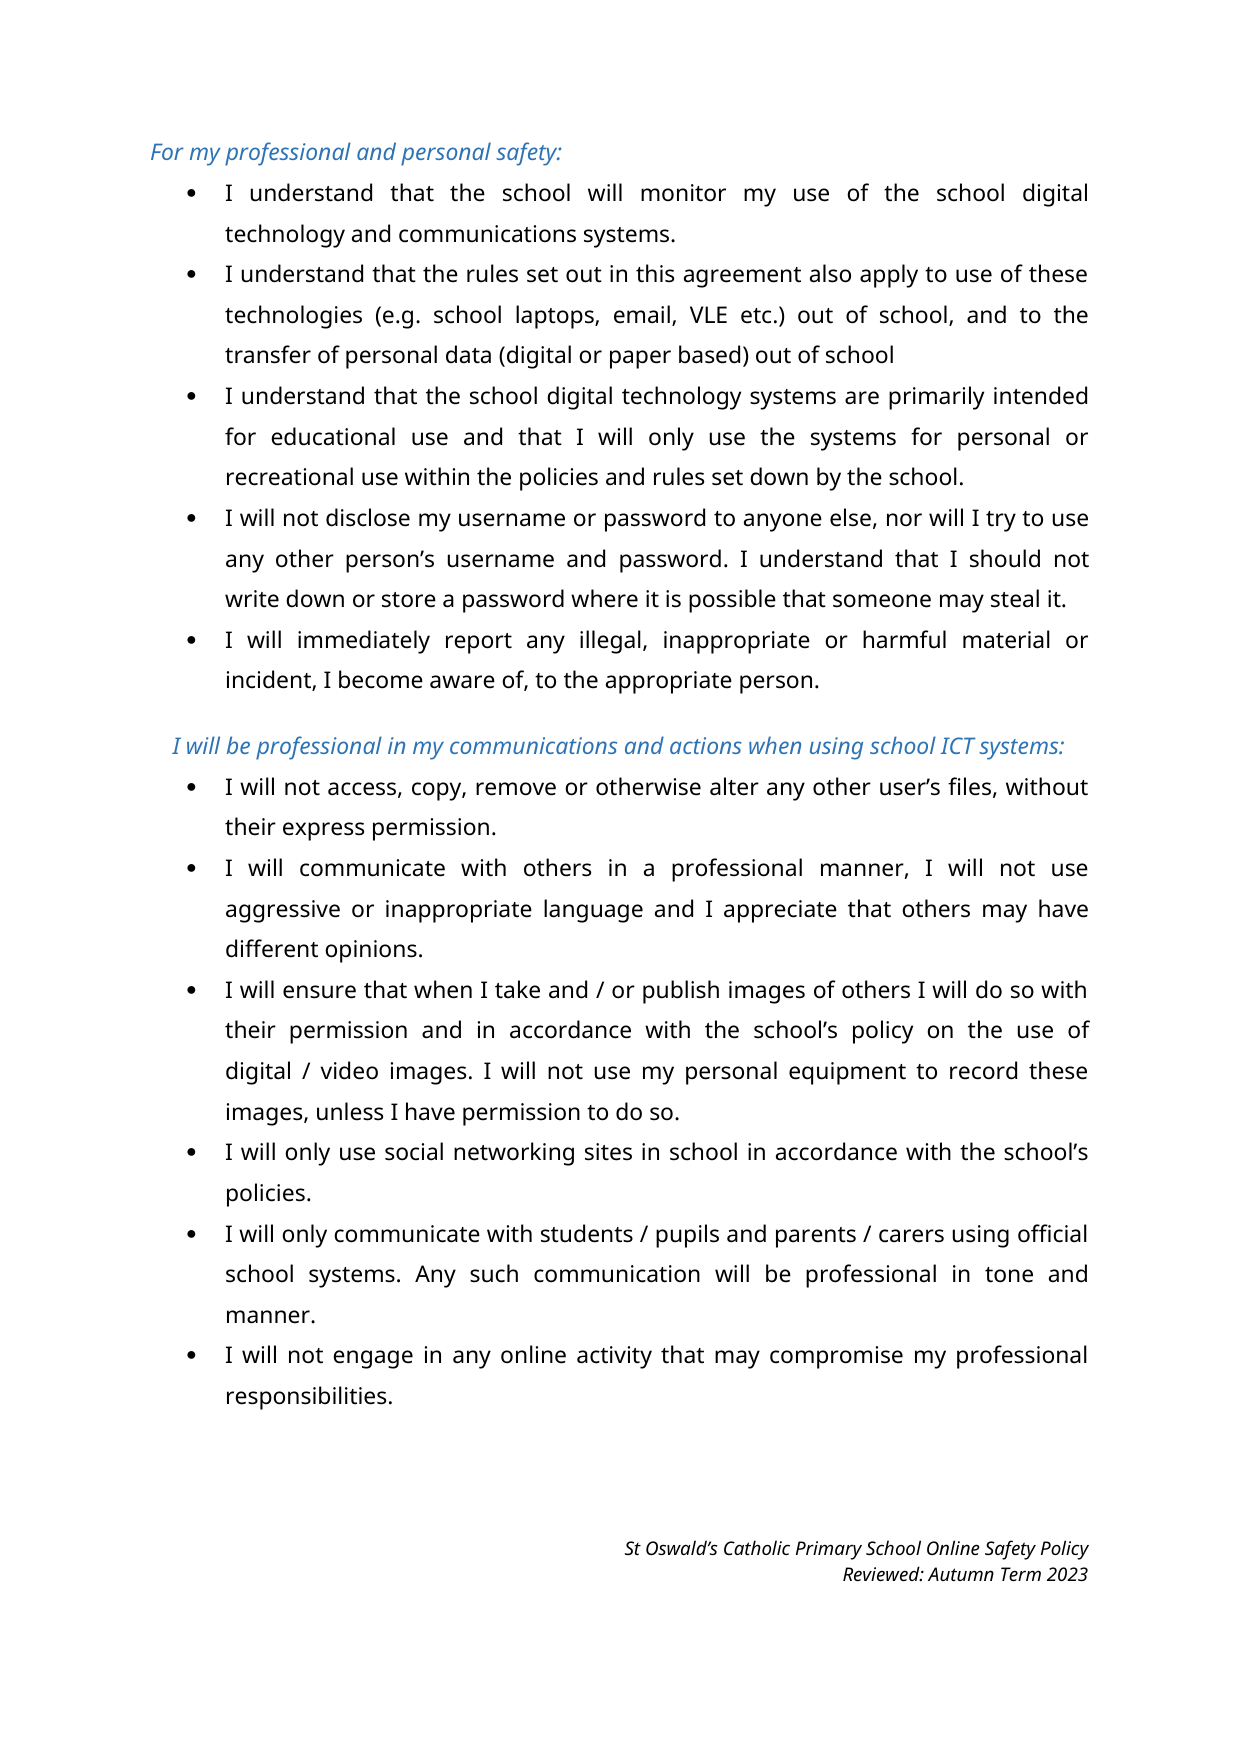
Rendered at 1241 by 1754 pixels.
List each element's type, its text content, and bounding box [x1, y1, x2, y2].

list I understand that the rules set out in this agreement also apply to use of these technologies (e.g. school laptops, email, VLE etc.) out of school, and to the transfer of personal data (digital or paper based) out of school [187, 258, 1090, 371]
subtitle For my professional and personal safety: [150, 136, 1090, 167]
list I will only communicate with students / pupils and parents / carers using official school systems. Any such communication will be professional in tone and manner. [187, 1217, 1090, 1330]
list I will communicate with others in a professional manner, I will not use aggressive or inappropriate language and I appreciate that others may have different opinions. [187, 852, 1090, 964]
list I will not disclose my username or password to anyone else, nor will I try to use any other person’s username and password. I understand that I should not write down or store a password where it is possible that someone may steal it. [187, 502, 1090, 614]
list I will only use social networking sites in school in accordance with the school’s policies. [187, 1136, 1090, 1208]
list I understand that the school digital technology systems are primarily intended for educational use and that I will only use the systems for personal or recreational use within the policies and rules set down by the school. [187, 380, 1090, 492]
list I understand that the school will monitor my use of the school digital technology and communications systems. [187, 177, 1090, 249]
list I will ensure that when I take and / or publish images of others I will do so with their permission and in accordance with the school’s policy on the use of digital / video images. I will not use my personal equipment to record these images, unless I have permission to do so. [187, 974, 1090, 1127]
list I will not engage in any online activity that may compromise my professional responsibilities. [187, 1339, 1090, 1411]
list I will not access, copy, remove or otherwise alter any other user’s files, without their express permission. [187, 771, 1090, 842]
list I will immediately report any illegal, inappropriate or harmful material or incident, I become aware of, to the appropriate person. [187, 624, 1090, 696]
subtitle I will be professional in my communications and actions when using school ICT systems: [150, 730, 1090, 761]
